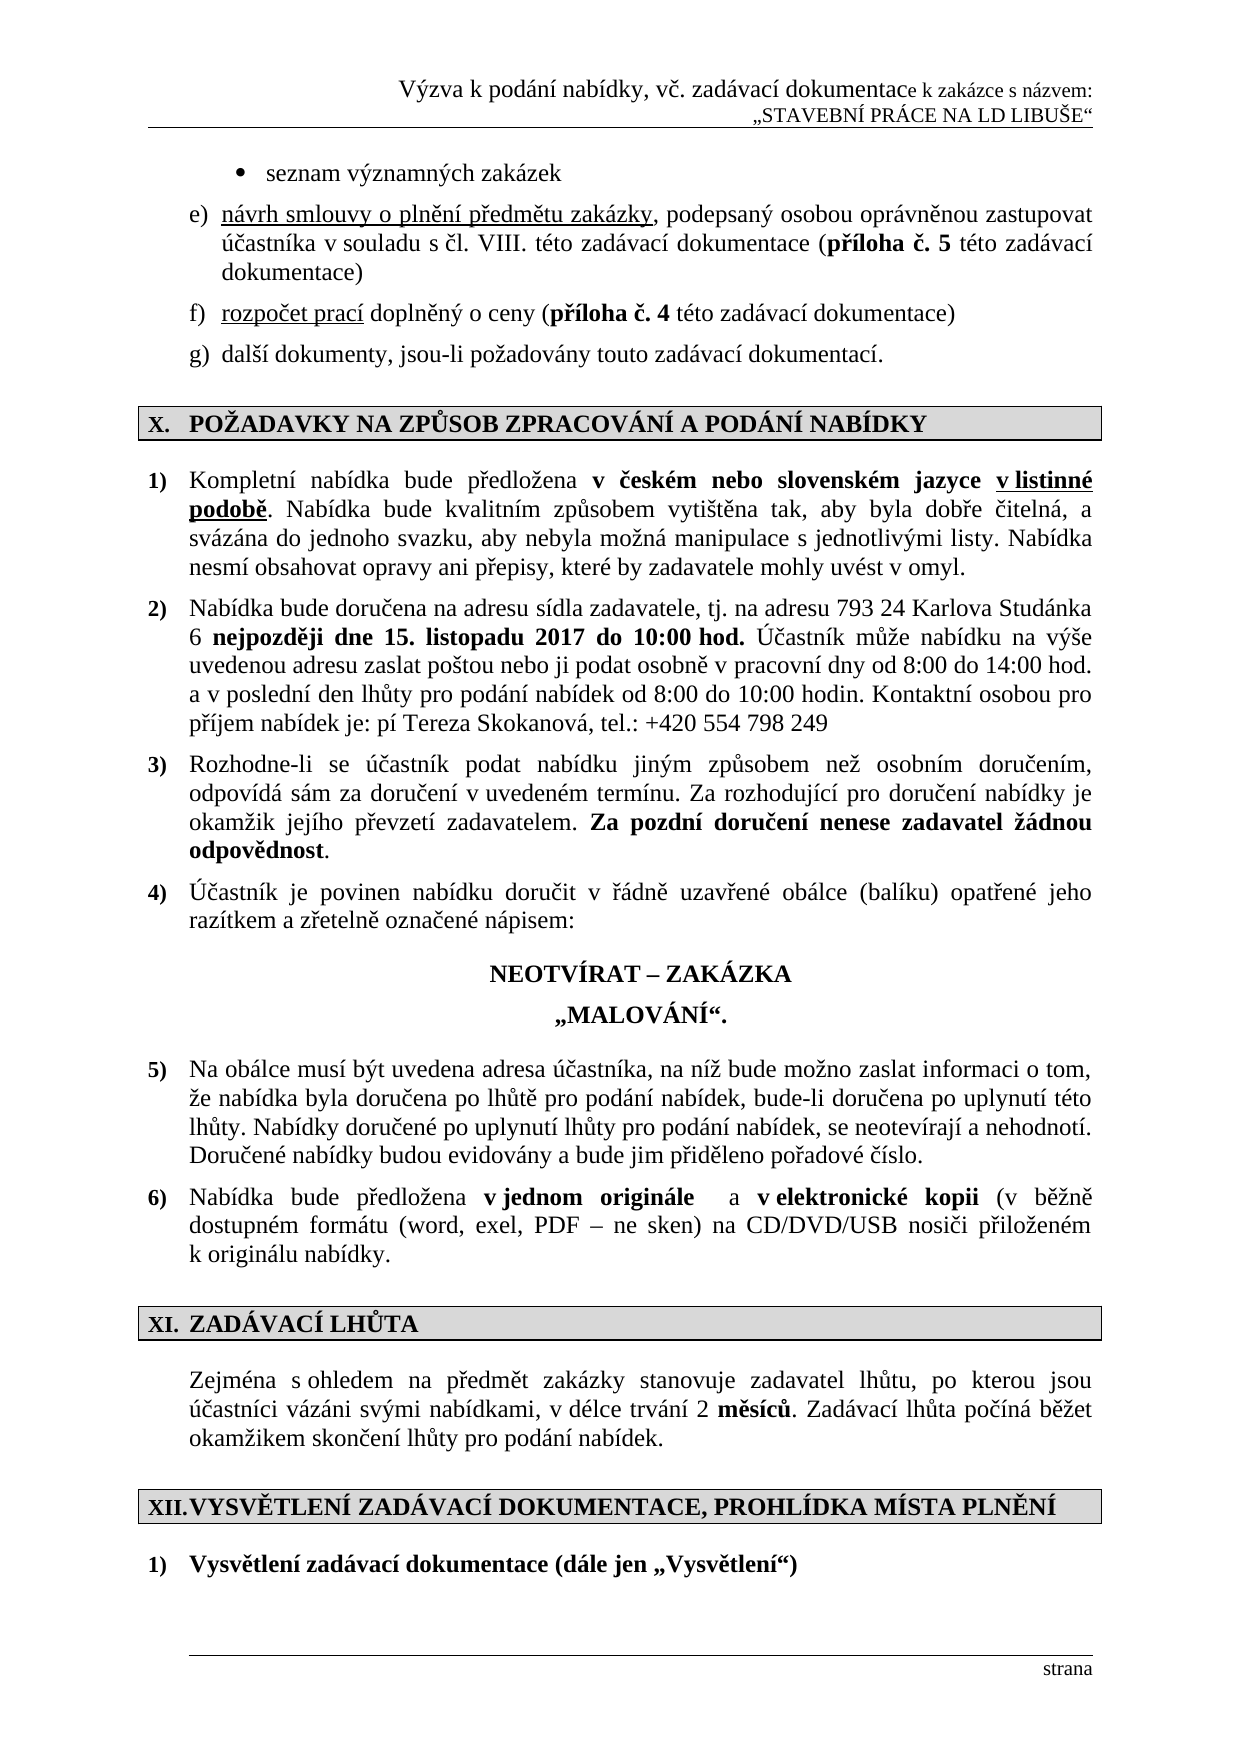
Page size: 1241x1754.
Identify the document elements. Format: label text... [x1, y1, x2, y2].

text NEOTVÍRAT – ZAKÁZKA [189, 959, 1093, 988]
subtitle další dokumenty, jsou-li požadovány touto zadávací dokumentací. [189, 339, 1093, 368]
subtitle Kompletní nabídka bude předložena v českém nebo slovenském jazyce v listinné podobě. Nabídka bude kvalitním způsobem vytištěna tak, aby byla dobře čitelná, a svázána do jednoho svazku, aby nebyla možná manipulace s jednotlivými listy. Nabídka nesmí obsahovat opravy ani přepisy, které by zadavatele mohly uvést v omyl. [148, 466, 1093, 581]
text „MALOVÁNÍ“. [189, 1001, 1093, 1029]
subtitle POŽADAVKY NA ZPŮSOB ZPRACOVÁNÍ A PODÁNÍ NABÍDKY [139, 407, 1101, 439]
subtitle Vysvětlení zadávací dokumentace (dále jen „Vysvětlení“) [148, 1549, 1093, 1578]
subtitle Nabídka bude doručena na adresu sídla zadavatele, tj. na adresu 793 24 Karlova Studánka 6 nejpozději dne 15. listopadu 2017 do 10:00 hod. Účastník může nabídku na výše uvedenou adresu zaslat poštou nebo ji podat osobně v pracovní dny od 8:00 do 14:00 hod. a v poslední den lhůty pro podání nabídek od 8:00 do 10:00 hodin. Kontaktní osobou pro příjem nabídek je: pí Tereza Skokanová, tel.: +420 554 798 249 [148, 593, 1093, 737]
subtitle seznam významných zakázek [236, 158, 1093, 187]
subtitle Rozhodne-li se účastník podat nabídku jiným způsobem než osobním doručením, odpovídá sám za doručení v uvedeném termínu. Za rozhodující pro doručení nabídky je okamžik jejího převzetí zadavatelem. Za pozdní doručení nenese zadavatel žádnou odpovědnost. [148, 749, 1093, 864]
subtitle Nabídka bude předložena v jednom originále a v elektronické kopii (v běžně dostupném formátu (word, exel, PDF – ne sken) na CD/DVD/USB nosiči přiloženém k originálu nabídky. [148, 1182, 1093, 1268]
subtitle ZADÁVACÍ LHŮTA [139, 1307, 1101, 1339]
subtitle VYSVĚTLENÍ ZADÁVACÍ DOKUMENTACE, PROHLÍDKA MÍSTA PLNĚNÍ [139, 1490, 1101, 1523]
subtitle Na obálce musí být uvedena adresa účastníka, na níž bude možno zaslat informaci o tom, že nabídka byla doručena po lhůtě pro podání nabídek, bude-li doručena po uplynutí této lhůty. Nabídky doručené po uplynutí lhůty pro podání nabídek, se neotevírají a nehodnotí. Doručené nabídky budou evidovány a bude jim přiděleno pořadové číslo. [148, 1054, 1093, 1169]
text Zejména s ohledem na předmět zakázky stanovuje zadavatel lhůtu, po kterou jsou účastníci vázáni svými nabídkami, v délce trvání 2 měsíců. Zadávací lhůta počíná běžet okamžikem skončení lhůty pro podání nabídek. [189, 1366, 1093, 1452]
subtitle návrh smlouvy o plnění předmětu zakázky, podepsaný osobou oprávněnou zastupovat účastníka v souladu s čl. VIII. této zadávací dokumentace (příloha č. 5 této zadávací dokumentace) [189, 199, 1093, 286]
subtitle Účastník je povinen nabídku doručit v řádně uzavřené obálce (balíku) opatřené jeho razítkem a zřetelně označené nápisem: [148, 877, 1093, 934]
subtitle rozpočet prací doplněný o ceny (příloha č. 4 této zadávací dokumentace) [189, 298, 1093, 327]
